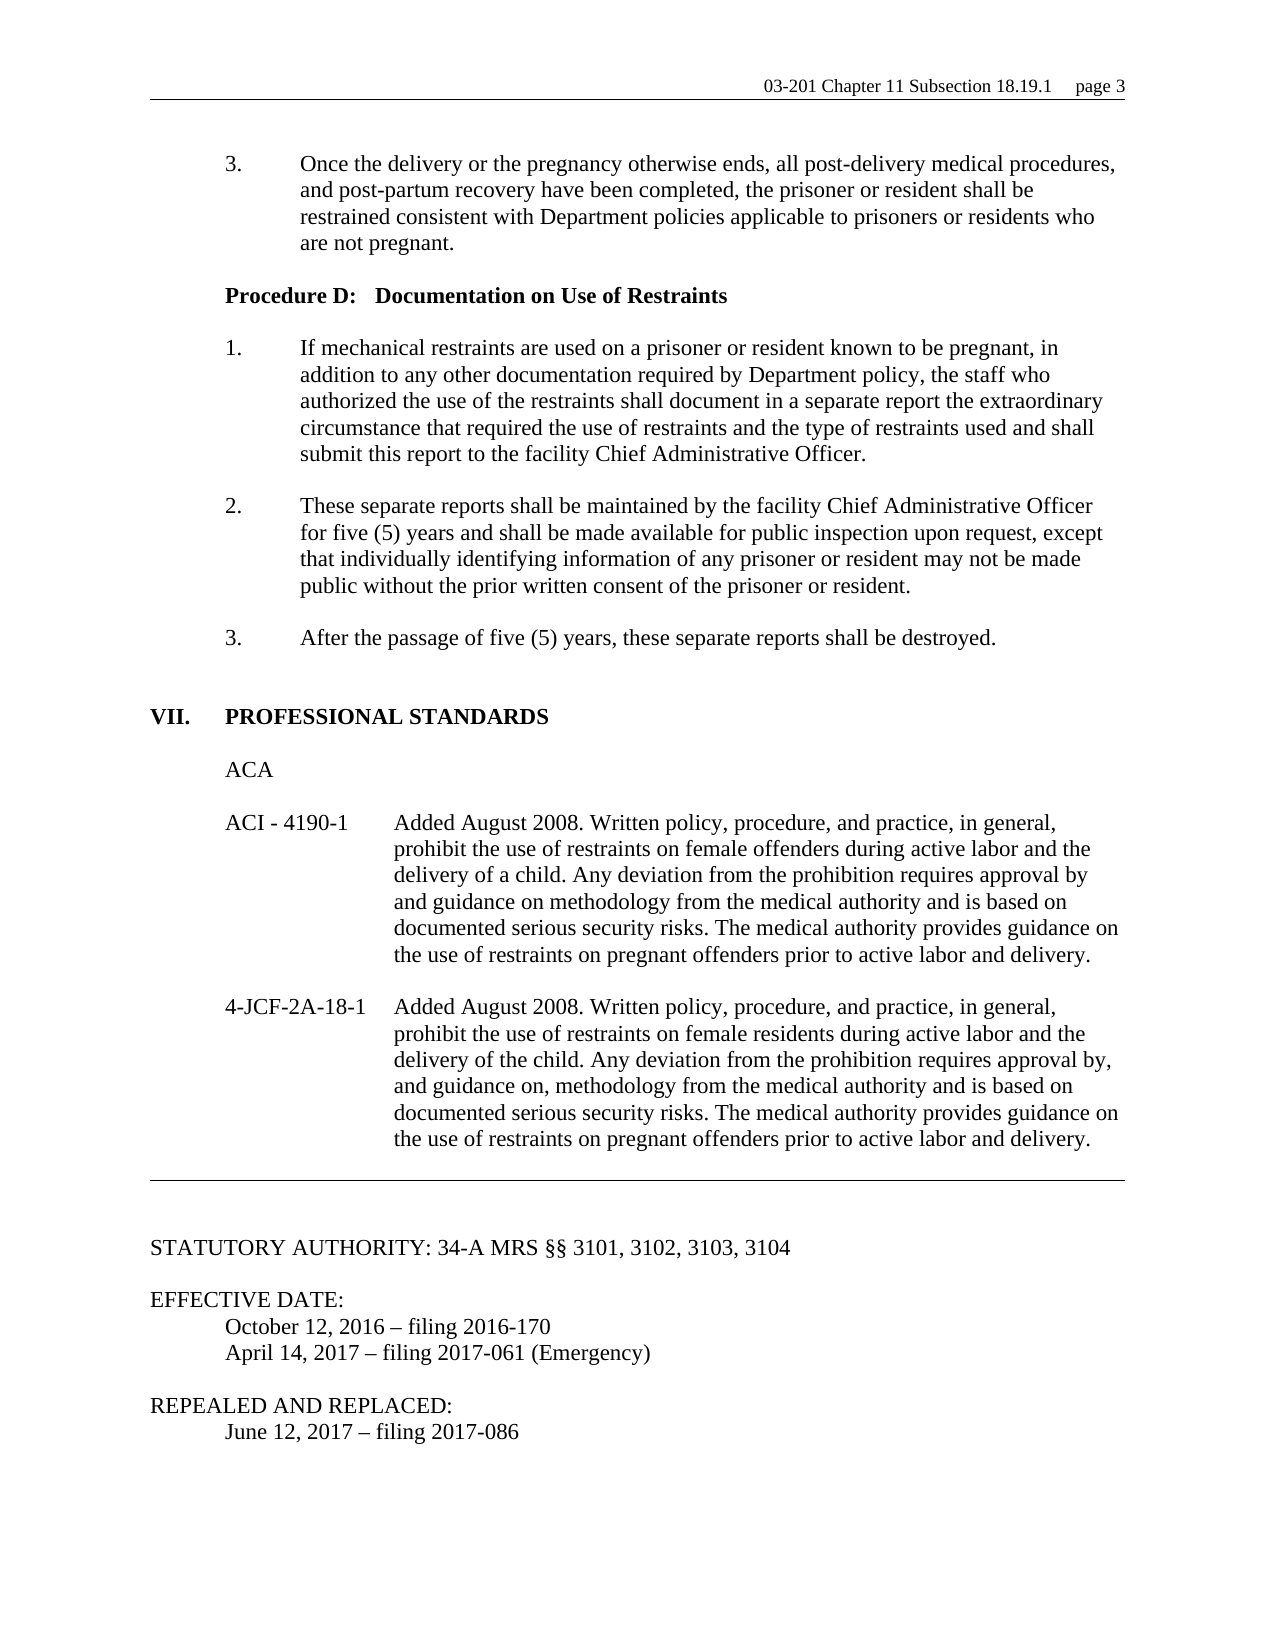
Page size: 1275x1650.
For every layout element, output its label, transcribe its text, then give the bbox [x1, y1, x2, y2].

text EFFECTIVE DATE: [150, 1286, 1125, 1313]
text October 12, 2016 – filing 2016-170 [150, 1313, 1125, 1339]
text 2. These separate reports shall be maintained by the facility Chief Administrative Officer for five (5) years and shall be made available for public inspection upon request, except that individually identifying information of any prisoner or resident may not be made public without the prior written consent of the prisoner or resident. [225, 493, 1125, 598]
text June 12, 2017 – filing 2017-086 [150, 1418, 1125, 1444]
text 3. Once the delivery or the pregnancy otherwise ends, all post-delivery medical procedures, and post-partum recovery have been completed, the prisoner or resident shall be restrained consistent with Department policies applicable to prisoners or residents who are not pregnant. [225, 150, 1125, 255]
text April 14, 2017 – filing 2017-061 (Emergency) [150, 1339, 1125, 1365]
text ACI - 4190-1 Added August 2008. Written policy, procedure, and practice, in general, prohibit the use of restraints on female offenders during active labor and the delivery of a child. Any deviation from the prohibition requires approval by and guidance on methodology from the medical authority and is based on documented serious security risks. The medical authority provides guidance on the use of restraints on pregnant offenders prior to active labor and delivery. [225, 809, 1125, 967]
text 1. If mechanical restraints are used on a prisoner or resident known to be pregnant, in addition to any other documentation required by Department policy, the staff who authorized the use of the restraints shall document in a separate report the extraordinary circumstance that required the use of restraints and the type of restraints used and shall submit this report to the facility Chief Administrative Officer. [225, 334, 1125, 466]
text 3. After the passage of five (5) years, these separate reports shall be destroyed. [225, 624, 1125, 651]
text VII. PROFESSIONAL STANDARDS [150, 703, 1125, 730]
text STATUTORY AUTHORITY: 34-A MRS §§ 3101, 3102, 3103, 3104 [150, 1234, 1125, 1260]
text Procedure D: Documentation on Use of Restraints [225, 282, 1125, 308]
text REPEALED AND REPLACED: [150, 1392, 1125, 1418]
text 4-JCF-2A-18-1 Added August 2008. Written policy, procedure, and practice, in general, prohibit the use of restraints on female residents during active labor and the delivery of the child. Any deviation from the prohibition requires approval by, and guidance on, methodology from the medical authority and is based on documented serious security risks. The medical authority provides guidance on the use of restraints on pregnant offenders prior to active labor and delivery. [225, 993, 1125, 1151]
text ACA [225, 756, 1125, 782]
